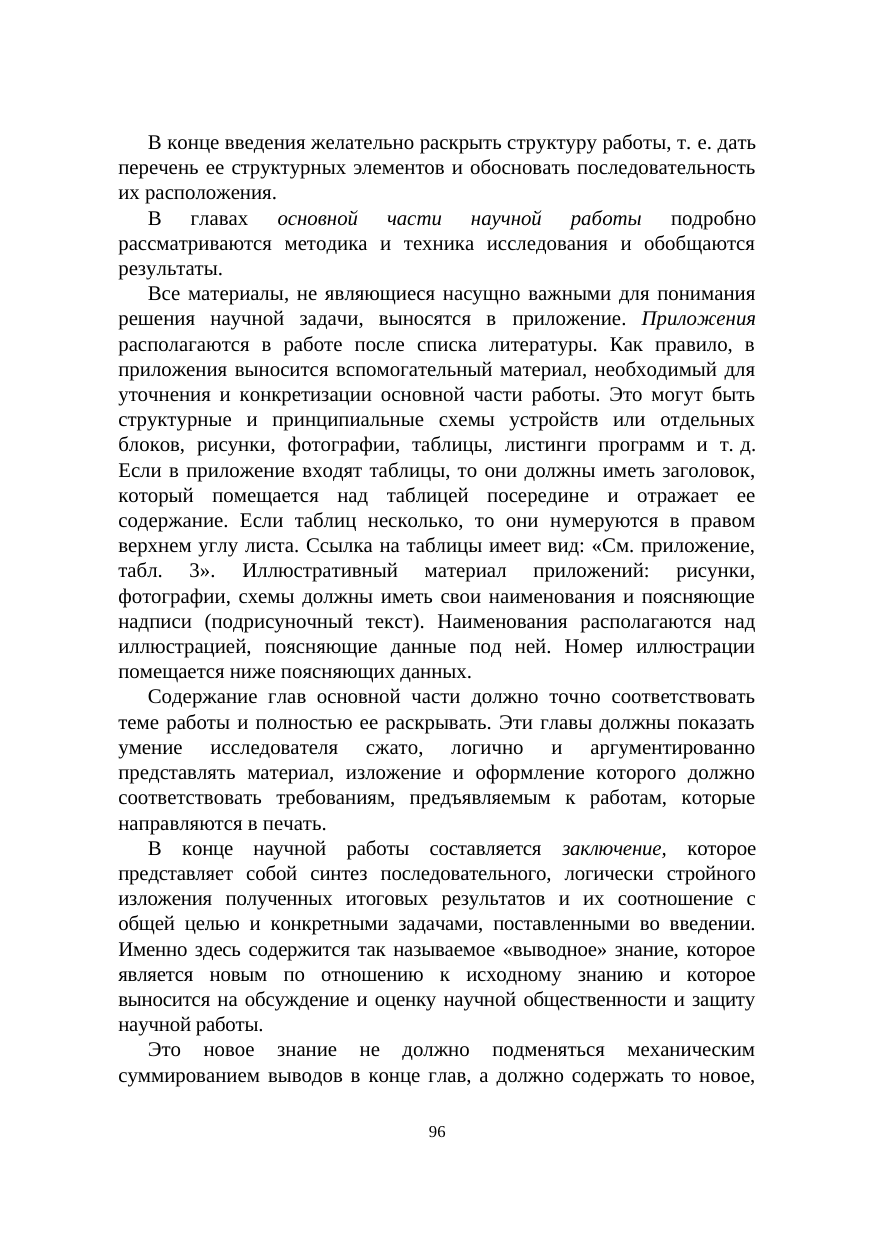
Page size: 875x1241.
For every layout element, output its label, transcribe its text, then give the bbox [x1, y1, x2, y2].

text В конце введения желательно раскрыть структуру работы, т. е. дать перечень ее структурных элементов и обосновать последовательность их расположения. [118, 130, 756, 204]
text В конце научной работы составляется заключение, которое представляет собой синтез последовательного, логически стройного изложения полученных итоговых результатов и их соотношение с общей целью и конкретными задачами, поставленными во введении. Именно здесь содержится так называемое «выводное» знание, которое является новым по отношению к исходному знанию и которое выносится на обсуждение и оценку научной общественности и защиту научной работы. [118, 836, 756, 1036]
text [118, 1037, 756, 1087]
text Содержание глав основной части должно точно соответствовать теме работы и полностью ее раскрывать. Эти главы должны показать умение исследователя сжато, логично и аргументированно представлять материал, изложение и оформление которого должно соответствовать требованиям, предъявляемым к работам, которые направляются в печать. [118, 684, 756, 834]
text В главах основной части научной работы подробно рассматриваются методика и техника исследования и обобщаются результаты. [118, 206, 756, 280]
text Все материалы, не являющиеся насущно важными для понимания решения научной задачи, выносятся в приложение. Приложения располагаются в работе после списка литературы. Как правило, в приложения выносится вспомогательный материал, необходимый для уточнения и конкретизации основной части работы. Это могут быть структурные и принципиальные схемы устройств или отдельных блоков, рисунки, фотографии, таблицы, листинги программ и т. д. Если в приложение входят таблицы, то они должны иметь заголовок, который помещается над таблицей посередине и отражает ее содержание. Если таблиц несколько, то они нумеруются в правом верхнем углу листа. Ссылка на таблицы имеет вид: «См. приложение, табл. 3». Иллюстративный материал приложений: рисунки, фотографии, схемы должны иметь свои наименования и поясняющие надписи (подрисуночный текст). Наименования располагаются над иллюстрацией, поясняющие данные под ней. Номер иллюстрации помещается ниже поясняющих данных. [118, 281, 756, 683]
